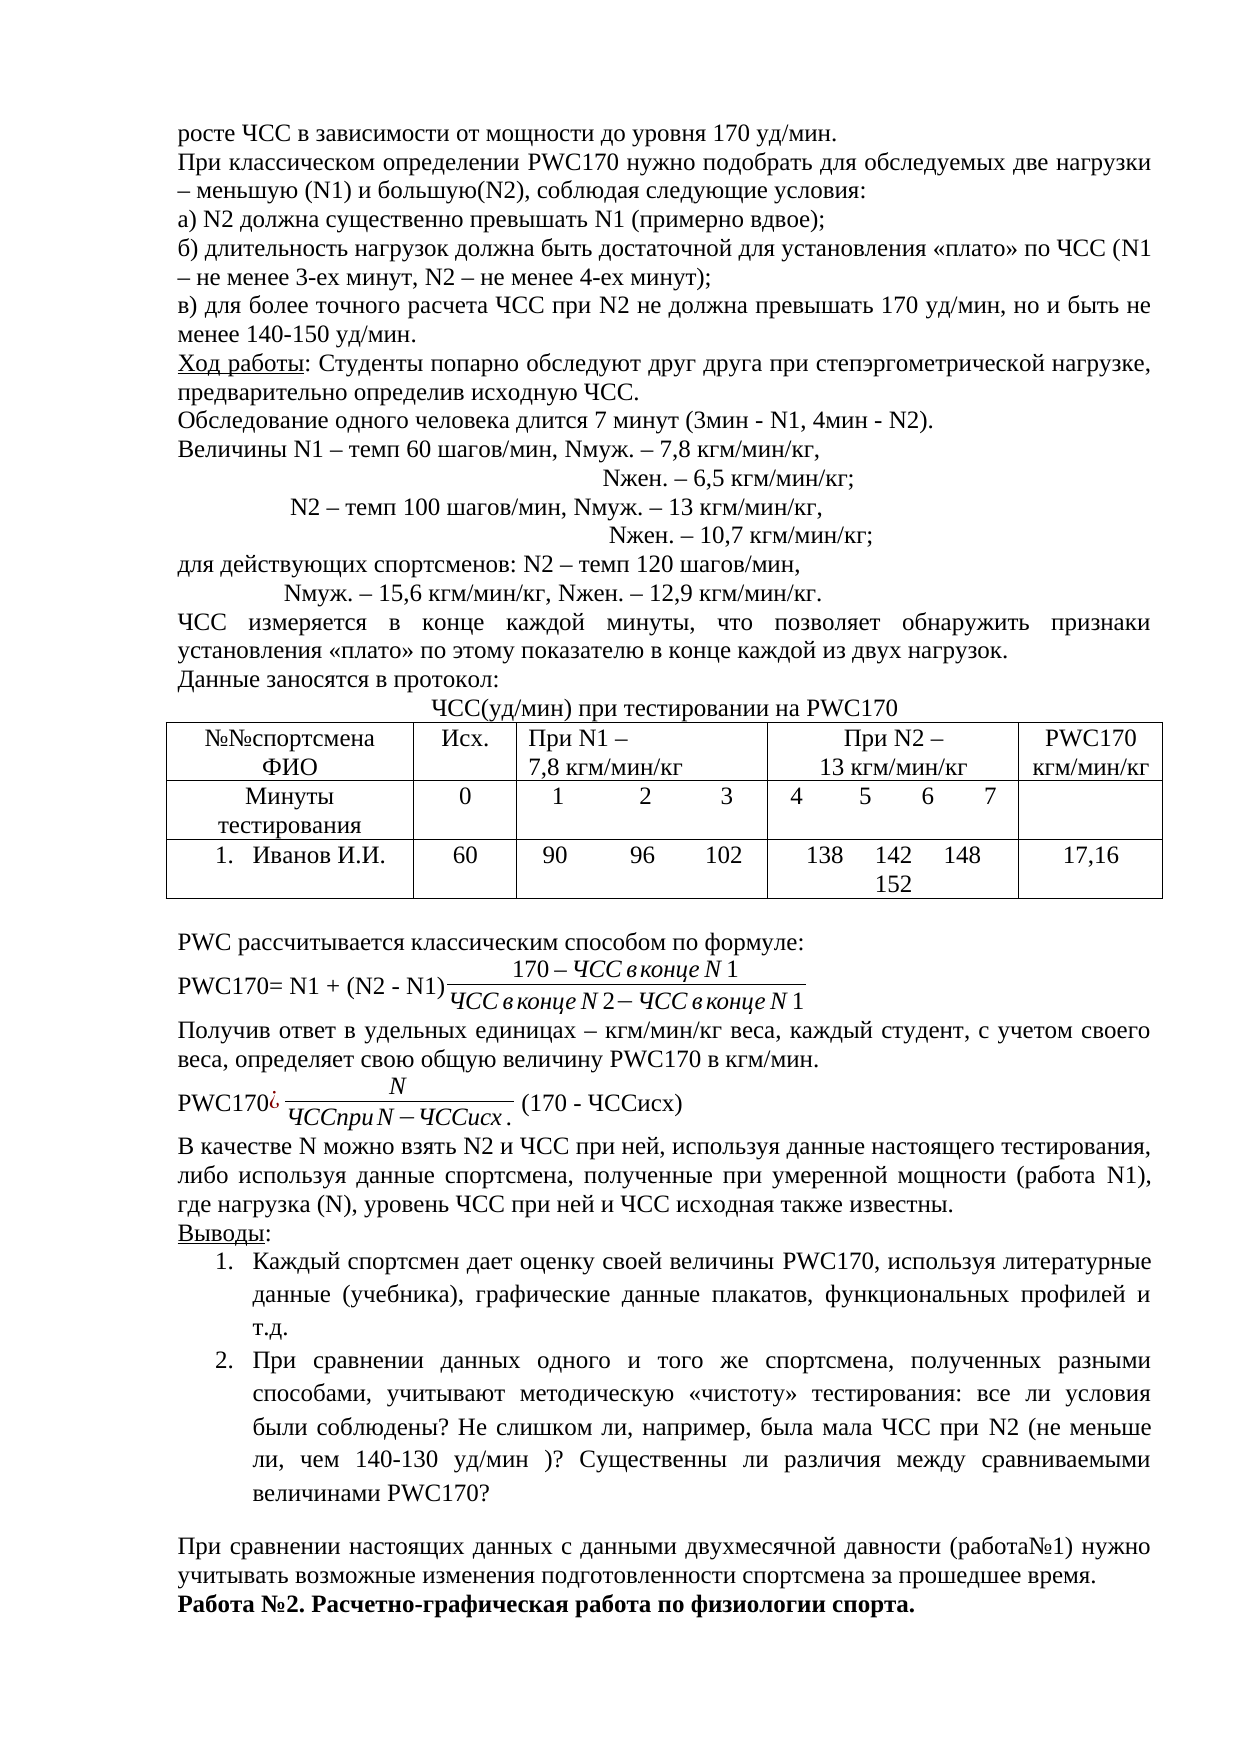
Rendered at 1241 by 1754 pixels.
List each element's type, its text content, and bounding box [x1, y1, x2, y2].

table_header При N1 – 7,8 кгм/мин/кг [517, 723, 767, 780]
text Данные заносятся в протокол: [177, 664, 1152, 693]
text При сравнении настоящих данных с данными двухмесячной давности (работа№1) нужно учитывать возможные изменения подготовленности спортсмена за прошедшее время. [177, 1531, 1152, 1589]
text N2 – темп 100 шагов/мин, Nмуж. – 13 кгм/мин/кг, [177, 492, 1152, 521]
text Работа №2. Расчетно-графическая работа по физиологии спорта. [177, 1589, 1152, 1618]
text PWC рассчитывается классическим способом по формуле: [177, 927, 1152, 956]
text ЧСС измеряется в конце каждой минуты, что позволяет обнаружить признаки установления «плато» по этому показателю в конце каждой из двух нагрузок. [177, 607, 1152, 664]
table_cell 4 5 6 7 [768, 781, 1018, 839]
text Nжен. – 10,7 кгм/мин/кг; [177, 521, 1152, 549]
table_cell 17,16 [1019, 840, 1162, 897]
text ЧСС(уд/мин) при тестировании на PWC170 [177, 693, 1152, 722]
table_cell Иванов И.И. [167, 840, 413, 897]
text Выводы: [177, 1218, 1152, 1246]
table_cell 1 2 3 [517, 781, 767, 839]
text а) N2 должна существенно превышать N1 (примерно вдвое); [177, 204, 1152, 233]
table_header При N2 – 13 кгм/мин/кг [768, 723, 1018, 780]
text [177, 118, 1152, 147]
list При сравнении данных одного и того же спортсмена, полученных разными способами, учитывают методическую «чистоту» тестирования: все ли условия были соблюдены? Не слишком ли, например, была мала ЧСС при N2 (не меньше ли, чем 140-130 уд/мин )? Существенны ли различия между сравниваемыми величинами PWC170? [215, 1346, 1152, 1506]
text При классическом определении PWC170 нужно подобрать для обследуемых две нагрузки – меньшую (N1) и большую(N2), соблюдая следующие условия: [177, 147, 1152, 204]
table_header Исх. [414, 723, 516, 780]
text б) длительность нагрузок должна быть достаточной для установления «плато» по ЧСС (N1 – не менее 3-ех минут, N2 – не менее 4-ех минут); [177, 233, 1152, 291]
table_cell 90 96 102 [517, 840, 767, 897]
table_header PWC170 кгм/мин/кг [1019, 723, 1162, 780]
table_cell [1019, 781, 1162, 839]
text Nжен. – 6,5 кгм/мин/кг; [177, 463, 1152, 492]
table_cell 138 142 148 152 [768, 840, 1018, 897]
table_header №№спортсмена ФИО [167, 723, 413, 780]
text В качестве N можно взять N2 и ЧСС при ней, используя данные настоящего тестирования, либо используя данные спортсмена, полученные при умеренной мощности (работа N1), где нагрузка (N), уровень ЧСС при ней и ЧСС исходная также известны. [177, 1131, 1152, 1218]
text для действующих спортсменов: N2 – темп 120 шагов/мин, [177, 549, 1152, 578]
text Ход работы: Студенты попарно обследуют друг друга при степэргометрической нагрузке, предварительно определив исходную ЧСС. [177, 348, 1152, 406]
text Обследование одного человека длится 7 минут (3мин - N1, 4мин - N2). [177, 406, 1152, 434]
list Каждый спортсмен дает оценку своей величины PWC170, используя литературные данные (учебника), графические данные плакатов, функциональных профилей и т.д. [215, 1246, 1152, 1341]
text Величины N1 – темп 60 шагов/мин, Nмуж. – 7,8 кгм/мин/кг, [177, 434, 1152, 463]
text Nмуж. – 15,6 кгм/мин/кг, Nжен. – 12,9 кгм/мин/кг. [177, 578, 1152, 607]
table_cell 0 [414, 781, 516, 839]
text PWC170= N1 + (N2 - N1) [177, 956, 1152, 1015]
text PWC170 (170 - ЧССисх) [177, 1072, 1152, 1131]
text в) для более точного расчета ЧСС при N2 не должна превышать 170 уд/мин, но и быть не менее 140-150 уд/мин. [177, 291, 1152, 348]
text Получив ответ в удельных единицах – кгм/мин/кг веса, каждый студент, с учетом своего веса, определяет свою общую величину PWC170 в кгм/мин. [177, 1015, 1152, 1072]
table_cell 60 [414, 840, 516, 897]
table_cell Минуты тестирования [167, 781, 413, 839]
